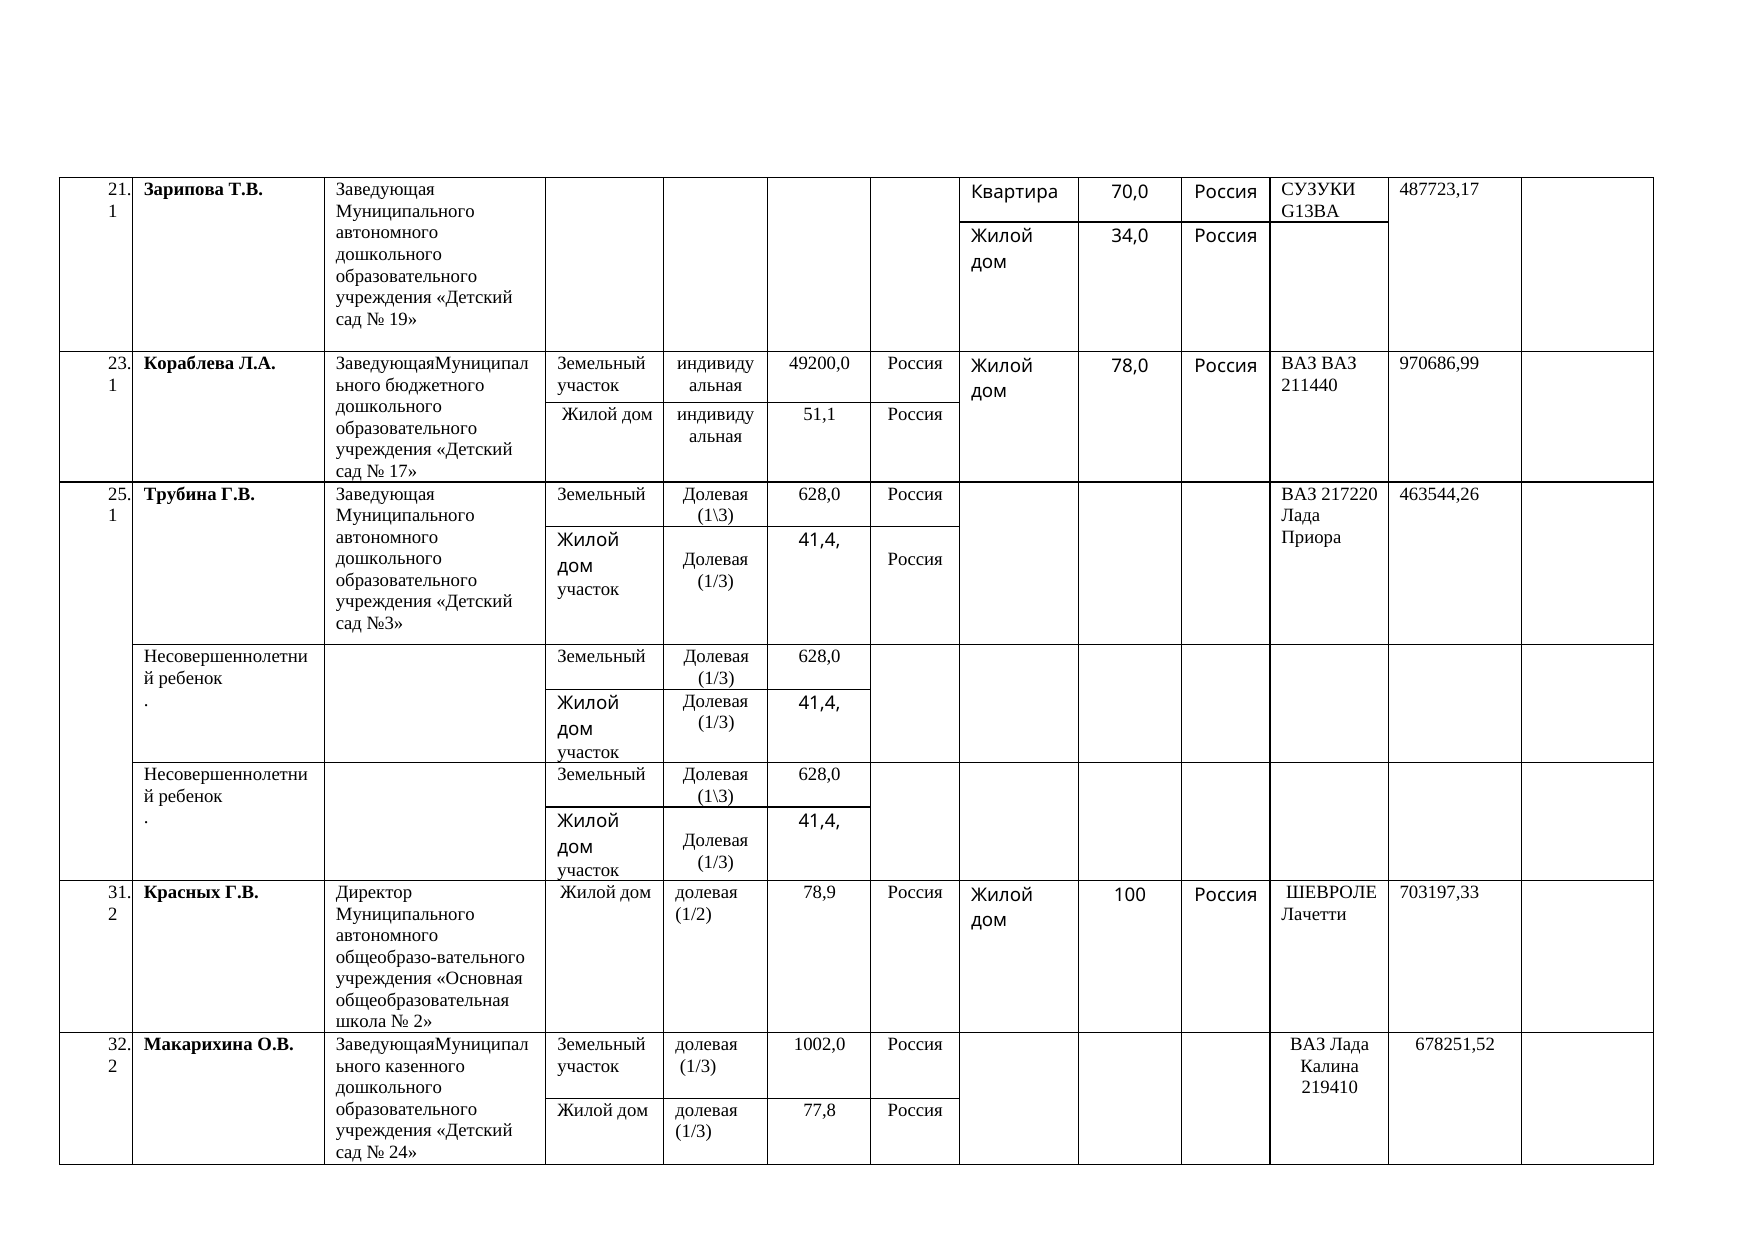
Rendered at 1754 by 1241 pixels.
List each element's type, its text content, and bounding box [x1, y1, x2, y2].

table_cell Россия [871, 352, 959, 402]
table_cell [768, 178, 870, 351]
table_cell Жилой дом [960, 352, 1078, 481]
table_cell Земельный [546, 483, 663, 526]
table_cell [960, 645, 1078, 762]
table_cell 78,0 [1079, 352, 1181, 481]
table_cell 100 [1079, 881, 1181, 1032]
table_cell Жилой дом участок [546, 527, 663, 644]
table_cell 17 [60, 178, 132, 351]
table_cell [1522, 881, 1653, 1032]
table_cell Земельный участок [546, 352, 663, 402]
table_cell СУЗУКИ G13ВА [1271, 178, 1388, 221]
table_cell долевая (1/3) [664, 1099, 767, 1163]
table_cell [1079, 483, 1181, 644]
table_cell 70,0 [1079, 178, 1181, 221]
table_cell Жилой дом участок [546, 690, 663, 762]
table_cell Трубина Г.В. [133, 483, 324, 644]
table_cell [960, 763, 1078, 880]
table_cell [1522, 645, 1653, 762]
table_cell [1522, 763, 1653, 880]
table_cell [871, 645, 959, 762]
table_cell Россия [871, 483, 959, 526]
table_cell [960, 1033, 1078, 1163]
table_cell [1522, 352, 1653, 481]
table_cell 970686,99 [1389, 352, 1521, 481]
table_cell 41,4, [768, 527, 870, 644]
table_cell [664, 178, 767, 351]
table_cell [1182, 645, 1269, 762]
table_cell Жилой дом [960, 881, 1078, 1032]
table_cell [1389, 763, 1521, 880]
table_cell Квартира [960, 178, 1078, 221]
table_cell 19 [60, 483, 132, 880]
table_cell Долевая (1/3) [664, 645, 767, 688]
table_cell Директор Муниципального автономного общеобразо-вательного учреждения «Основная общеобразовательная школа № 2» [325, 881, 545, 1032]
table_cell 77,8 [768, 1099, 870, 1163]
table_cell Долевая (1/3) [664, 527, 767, 644]
table_cell [960, 483, 1078, 644]
table_cell 49200,0 [768, 352, 870, 402]
table_cell Долевая (1\3) [664, 763, 767, 806]
table_cell [1522, 178, 1653, 351]
table_cell Россия [1182, 352, 1269, 481]
table_cell Земельный [546, 645, 663, 688]
table_cell Россия [871, 403, 959, 481]
table_cell индивидуальная [664, 403, 767, 481]
table_cell 18 [60, 352, 132, 481]
table_cell Россия [1182, 223, 1269, 351]
table_cell 23 [60, 1033, 132, 1163]
table_cell Россия [871, 527, 959, 644]
table_cell 678251,52 [1389, 1033, 1521, 1163]
table_cell ВАЗ Лада Калина 219410 [1271, 1033, 1388, 1163]
table_cell 628,0 [768, 645, 870, 688]
table_cell 41,4, [768, 690, 870, 762]
table_cell [871, 178, 959, 351]
table_cell Долевая (1/3) [664, 690, 767, 762]
table_cell Долевая (1\3) [664, 483, 767, 526]
table_cell [1522, 483, 1653, 644]
table_cell Земельный [546, 763, 663, 806]
table_cell [1522, 1033, 1653, 1163]
table_cell Макарихина О.В. [133, 1033, 324, 1163]
table_cell [871, 763, 959, 880]
table_cell долевая (1/3) [664, 1033, 767, 1098]
table_cell [1182, 763, 1269, 880]
table_cell Земельный участок [546, 1033, 663, 1098]
table_cell 703197,33 [1389, 881, 1521, 1032]
table_cell [1182, 1033, 1269, 1163]
table_cell Долевая (1/3) [664, 808, 767, 880]
table_cell Россия [1182, 881, 1269, 1032]
table_cell 1002,0 [768, 1033, 870, 1098]
table_cell 41,4, [768, 808, 870, 880]
table_cell ЗаведующаяМуниципального бюджетного дошкольного образовательного учреждения «Детский сад № 17» [325, 352, 545, 481]
table_cell индивидуальная [664, 352, 767, 402]
table_cell [325, 763, 545, 880]
table_cell Красных Г.В. [133, 881, 324, 1032]
table_cell Россия [871, 1033, 959, 1098]
table_cell Зарипова Т.В. [133, 178, 324, 351]
table_cell Несовершеннолетний ребенок . [133, 645, 324, 762]
table_cell 78,9 [768, 881, 870, 1032]
table_cell Заведующая Муниципального автономного дошкольного образовательного учреждения «Детский сад № 19» [325, 178, 545, 351]
table_cell Жилой дом [546, 403, 663, 481]
table_cell Жилой дом участок [546, 808, 663, 880]
table_cell Жилой дом [546, 881, 663, 1032]
table_cell Жилой дом [546, 1099, 663, 1163]
table_cell [1389, 645, 1521, 762]
table_cell 487723,17 [1389, 178, 1521, 351]
table_cell ВАЗ 217220 Лада Приора [1271, 483, 1388, 644]
table_cell 22 [60, 881, 132, 1032]
table_cell Кораблева Л.А. [133, 352, 324, 481]
table_cell 628,0 [768, 483, 870, 526]
table_cell Жилой дом [960, 223, 1078, 351]
table_cell Несовершеннолетний ребенок . [133, 763, 324, 880]
table_cell долевая (1/2) [664, 881, 767, 1032]
table_cell ШЕВРОЛЕ Лачетти [1271, 881, 1388, 1032]
table_cell 628,0 [768, 763, 870, 806]
table_cell [1079, 1033, 1181, 1163]
table_cell 463544,26 [1389, 483, 1521, 644]
table_cell ЗаведующаяМуниципального казенного дошкольного образовательного учреждения «Детский сад № 24» [325, 1033, 545, 1163]
table_cell Россия [871, 1099, 959, 1163]
table_cell [1079, 645, 1181, 762]
table_cell [1271, 223, 1388, 351]
table_cell [1271, 645, 1388, 762]
table_cell ВАЗ ВАЗ 211440 [1271, 352, 1388, 481]
table_cell [546, 178, 663, 351]
table_cell [1079, 763, 1181, 880]
table_cell [1271, 763, 1388, 880]
table_cell [325, 645, 545, 762]
table_cell 34,0 [1079, 223, 1181, 351]
table_cell [1182, 483, 1269, 644]
table_cell 51,1 [768, 403, 870, 481]
table_cell Заведующая Муниципального автономного дошкольного образовательного учреждения «Детский сад №3» [325, 483, 545, 644]
table_cell Россия [1182, 178, 1269, 221]
table_cell Россия [871, 881, 959, 1032]
